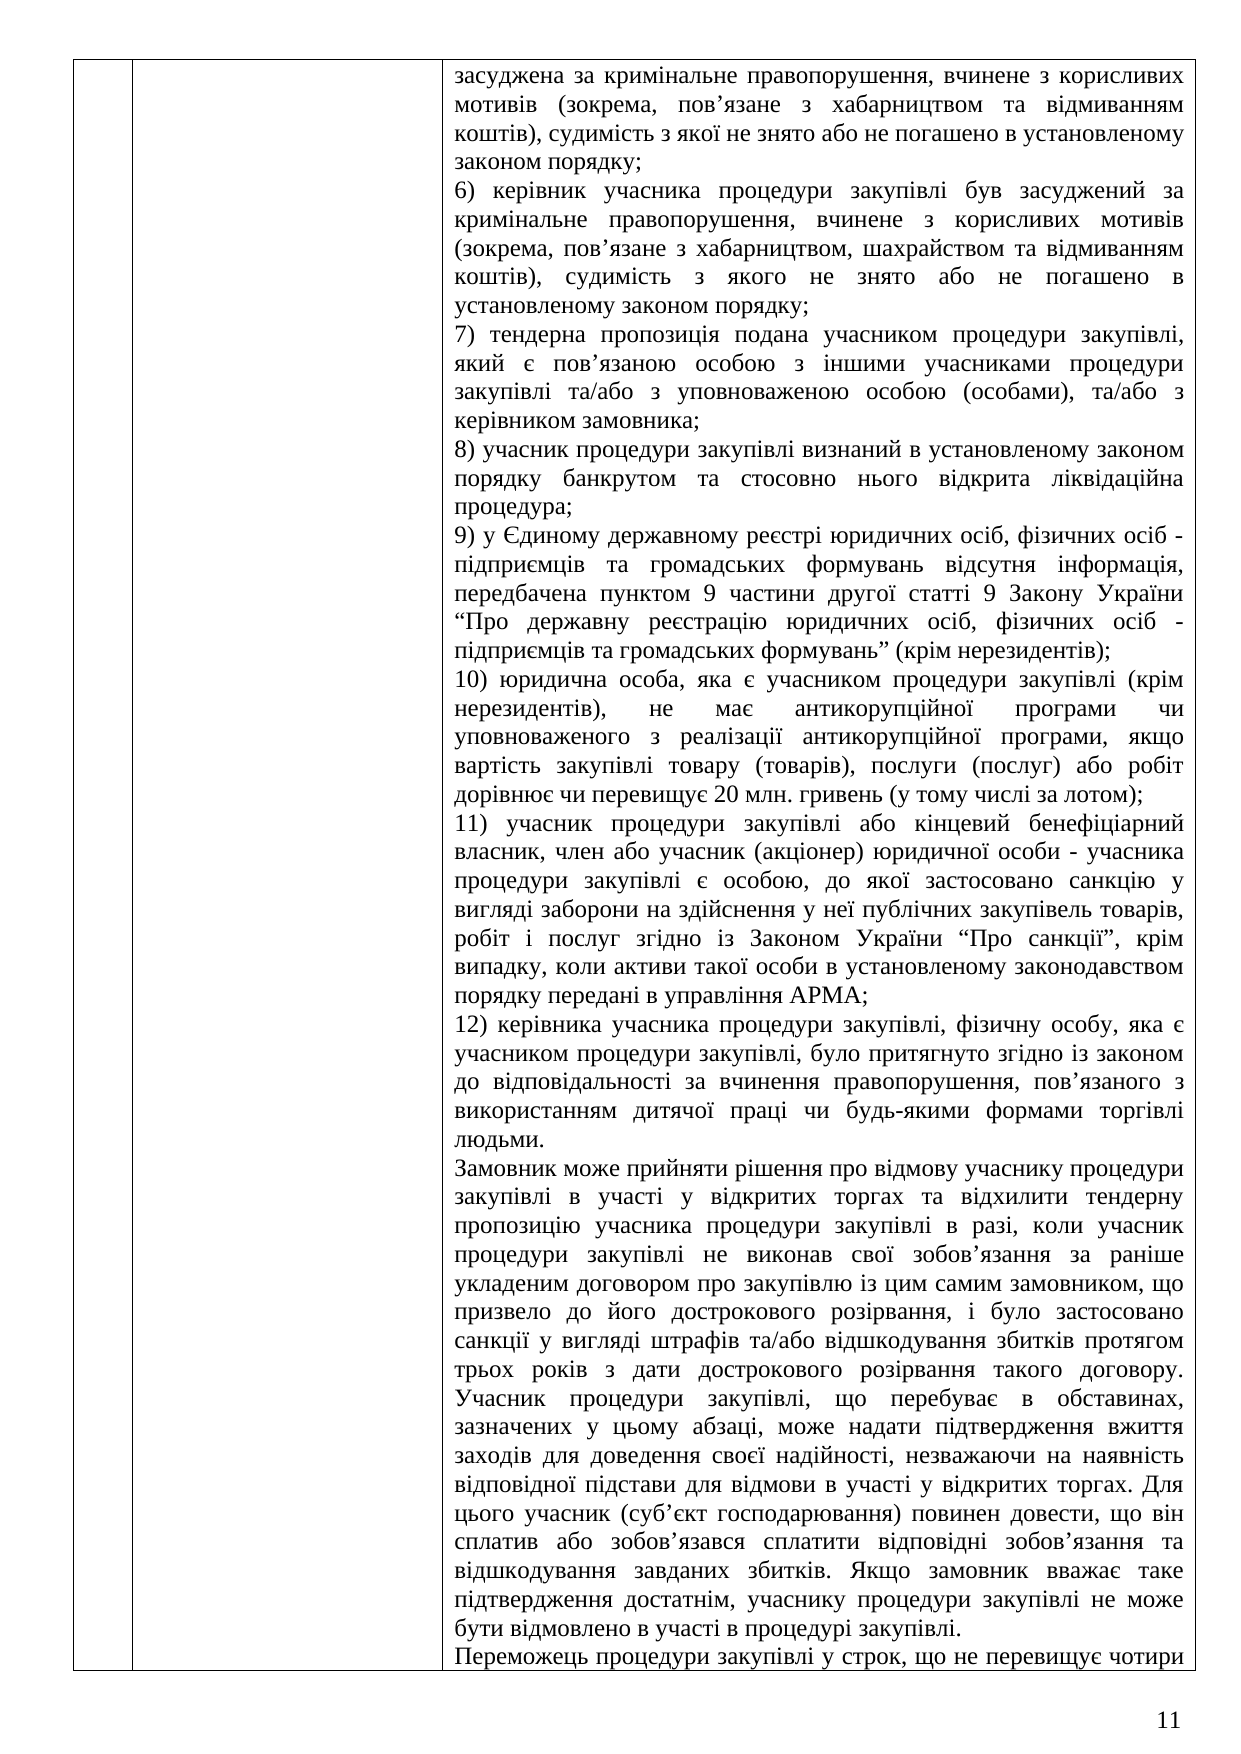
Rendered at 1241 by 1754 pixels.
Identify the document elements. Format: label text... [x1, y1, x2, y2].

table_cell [133, 60, 442, 1670]
table_cell 5 [74, 60, 132, 1670]
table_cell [443, 60, 1195, 1670]
